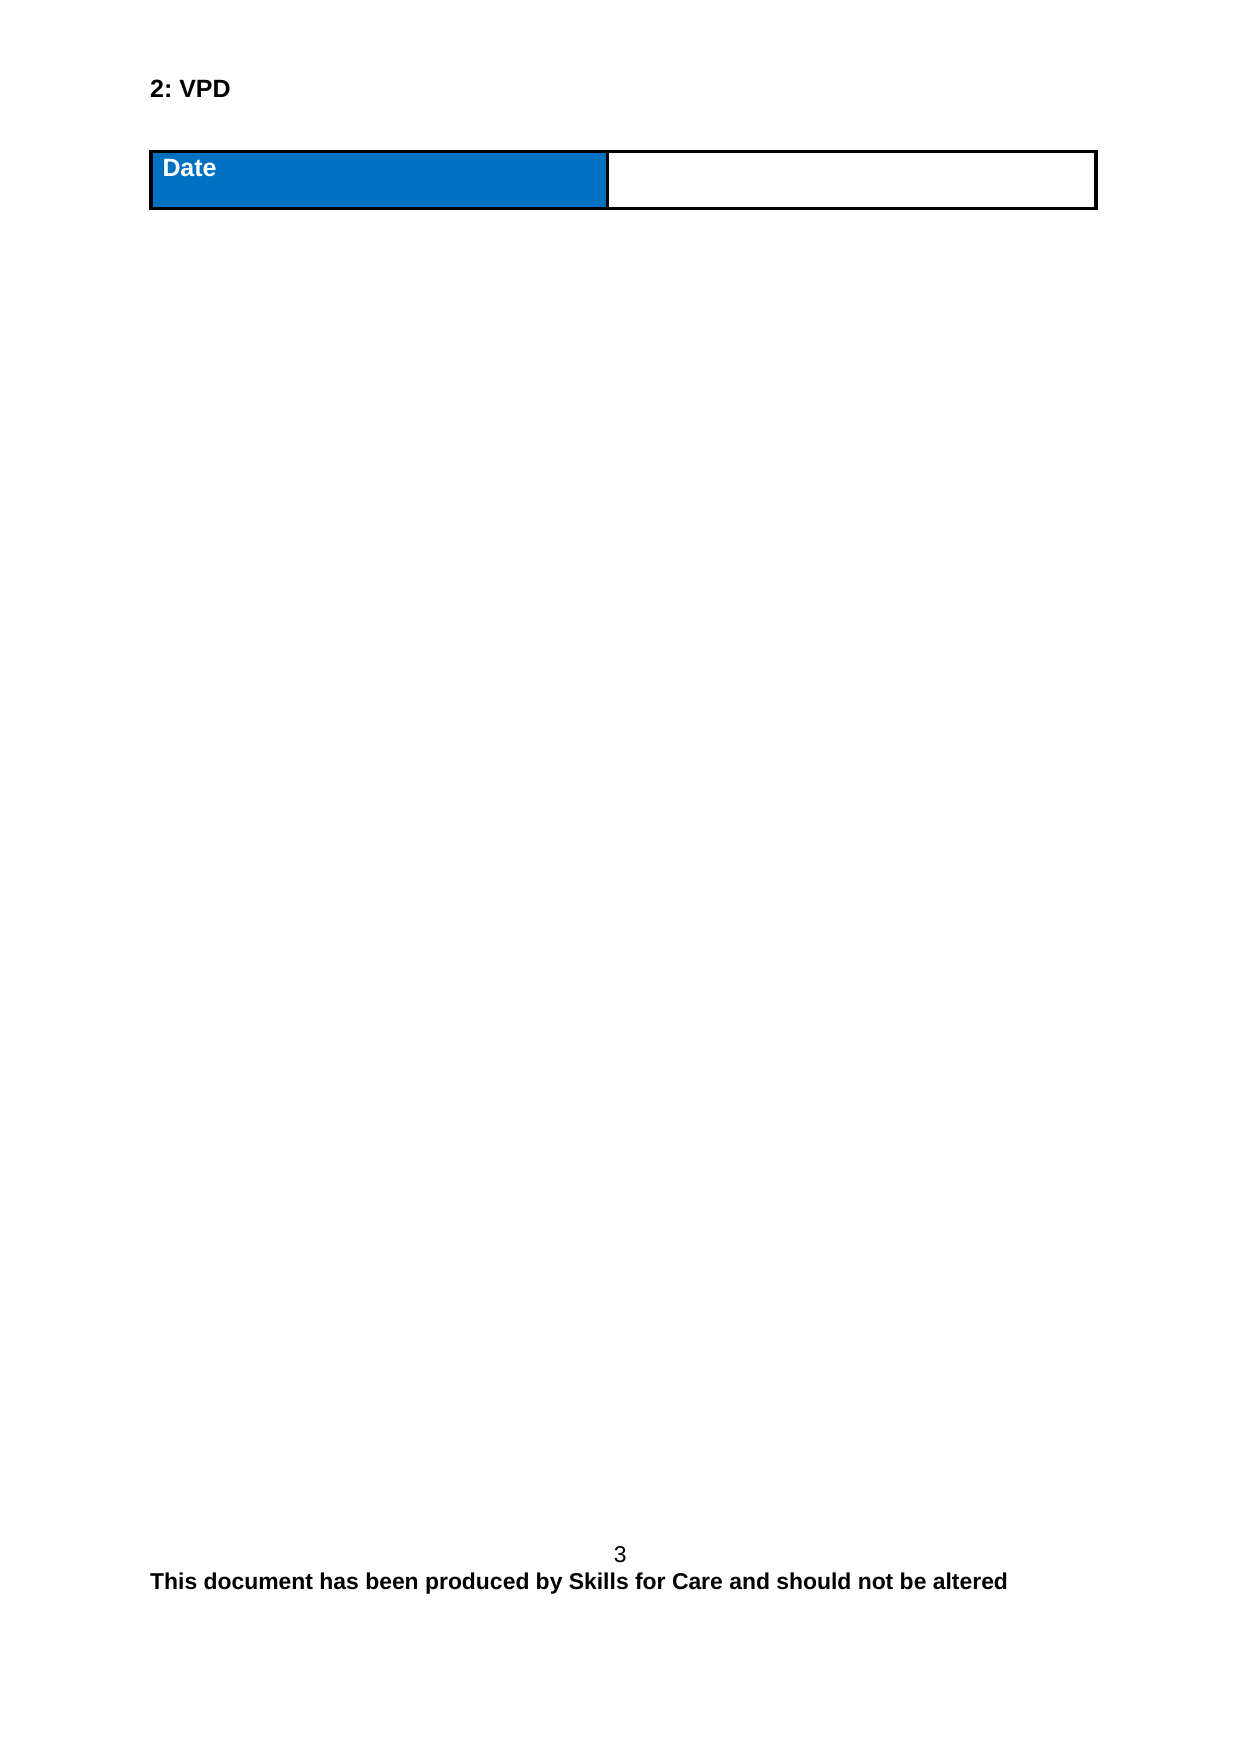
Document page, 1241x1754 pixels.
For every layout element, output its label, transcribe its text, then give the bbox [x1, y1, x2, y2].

table_cell [609, 153, 1094, 207]
table_cell Date [153, 153, 606, 207]
